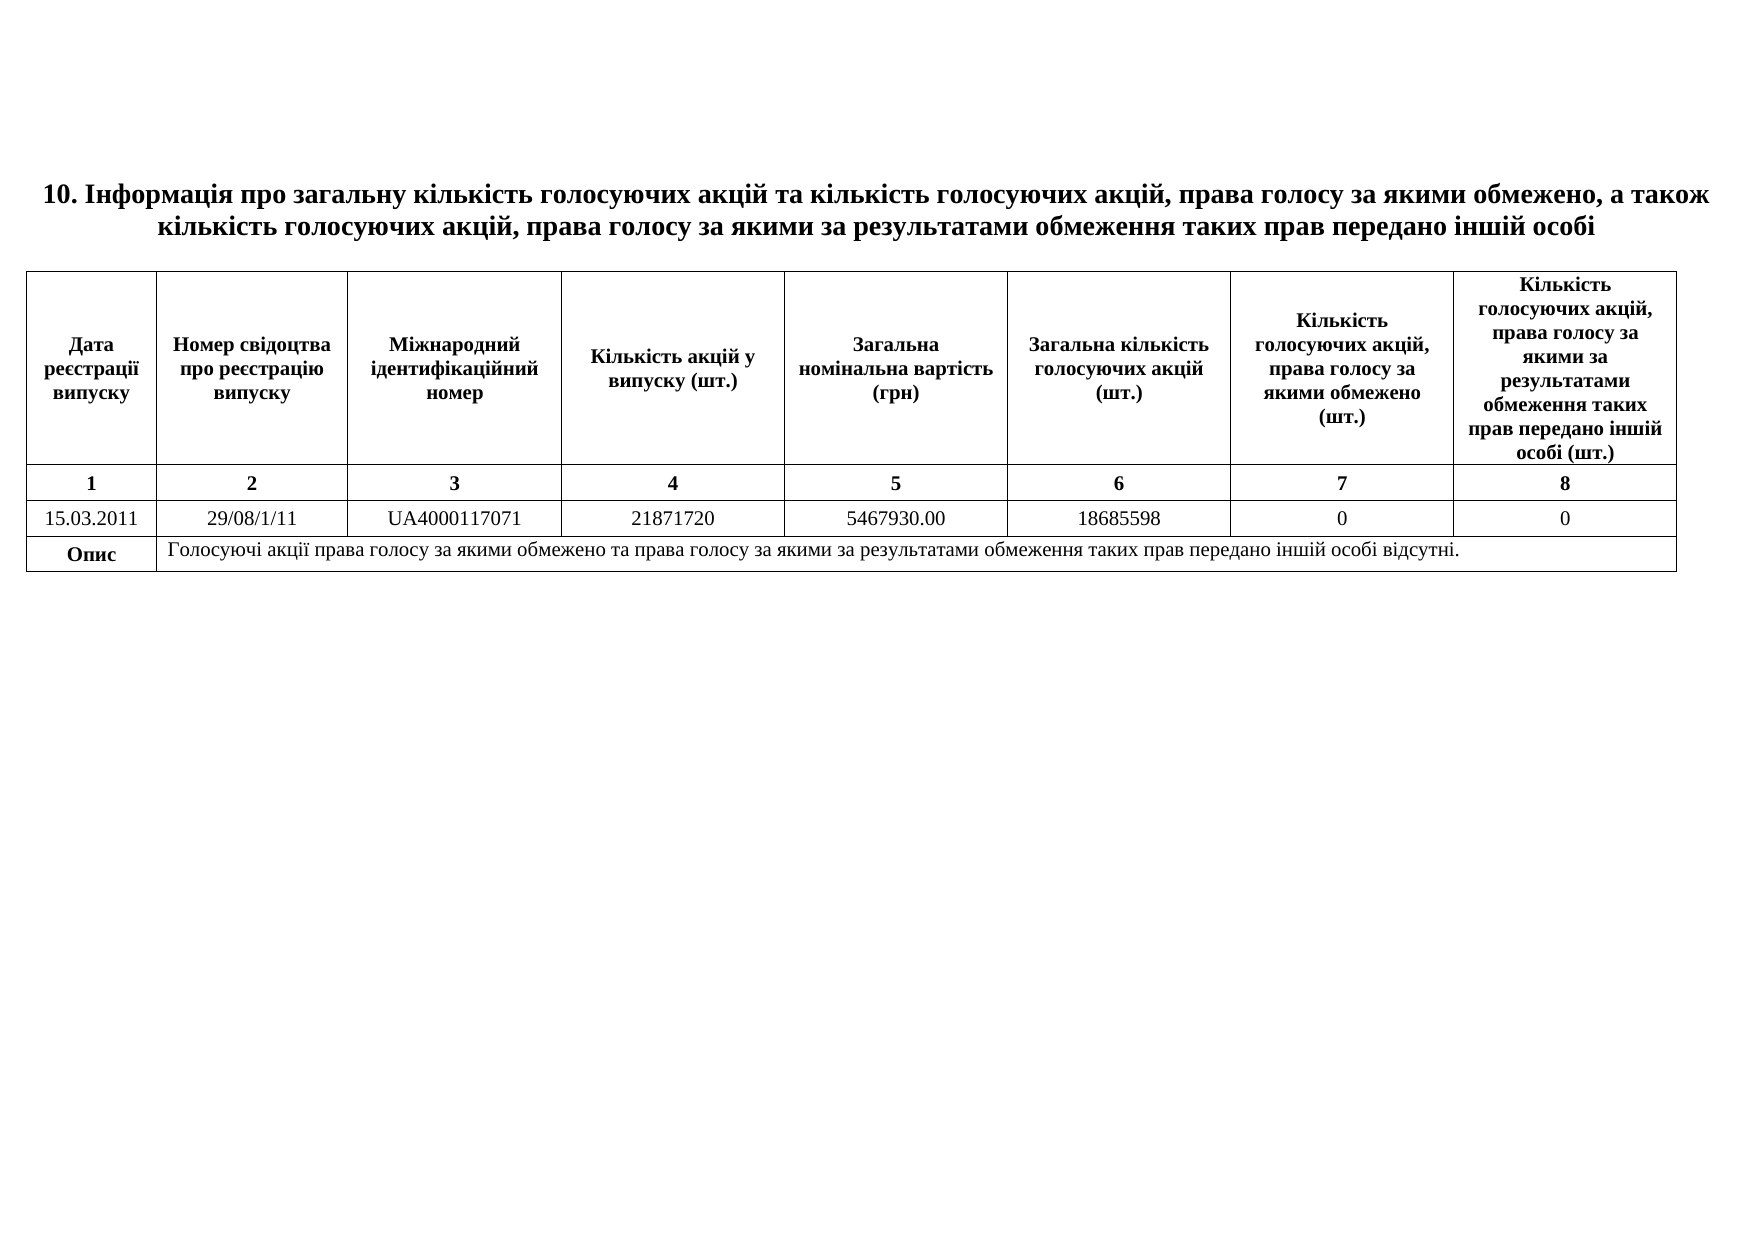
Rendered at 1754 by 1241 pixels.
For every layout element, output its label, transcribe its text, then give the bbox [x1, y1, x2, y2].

table_cell 29/08/1/11 [157, 501, 347, 536]
text 10. Інформація про загальну кількість голосуючих акцій та кількість голосуючих акцій, права голосу за якими обмежено, а також кількість голосуючих акцій, права голосу за якими за результатами обмеження таких прав передано іншій особі [38, 177, 1716, 242]
table_cell 15.03.2011 [27, 501, 156, 536]
table_header Кількість голосуючих акцій, права голосу за якими обмежено (шт.) [1231, 272, 1453, 464]
table_cell 4 [562, 465, 784, 500]
table_header Загальна кількість голосуючих акцій (шт.) [1008, 272, 1230, 464]
table_cell 0 [1454, 501, 1676, 536]
table_cell 3 [348, 465, 561, 500]
table_cell 5 [785, 465, 1007, 500]
table_header Номер свідоцтва про реєстрацію випуску [157, 272, 347, 464]
table_cell 2 [157, 465, 347, 500]
table_cell 6 [1008, 465, 1230, 500]
table_cell Опис [27, 537, 156, 571]
table_cell UA4000117071 [348, 501, 561, 536]
table_header Кількість акцій у випуску (шт.) [562, 272, 784, 464]
table_cell 1 [27, 465, 156, 500]
table_cell 8 [1454, 465, 1676, 500]
table_header Дата реєстрації випуску [27, 272, 156, 464]
table_cell 21871720 [562, 501, 784, 536]
table_cell Голосуючі акції права голосу за якими обмежено та права голосу за якими за результатами обмеження таких прав передано іншій особі відсутні. [157, 537, 1676, 571]
table_cell 18685598 [1008, 501, 1230, 536]
table_cell 5467930.00 [785, 501, 1007, 536]
table_cell 0 [1231, 501, 1453, 536]
table_header Міжнародний ідентифікаційний номер [348, 272, 561, 464]
table_header Кількість голосуючих акцій, права голосу за якими за результатами обмеження таких прав передано іншій особі (шт.) [1454, 272, 1676, 464]
table_header Загальна номінальна вартість (грн) [785, 272, 1007, 464]
table_cell 7 [1231, 465, 1453, 500]
